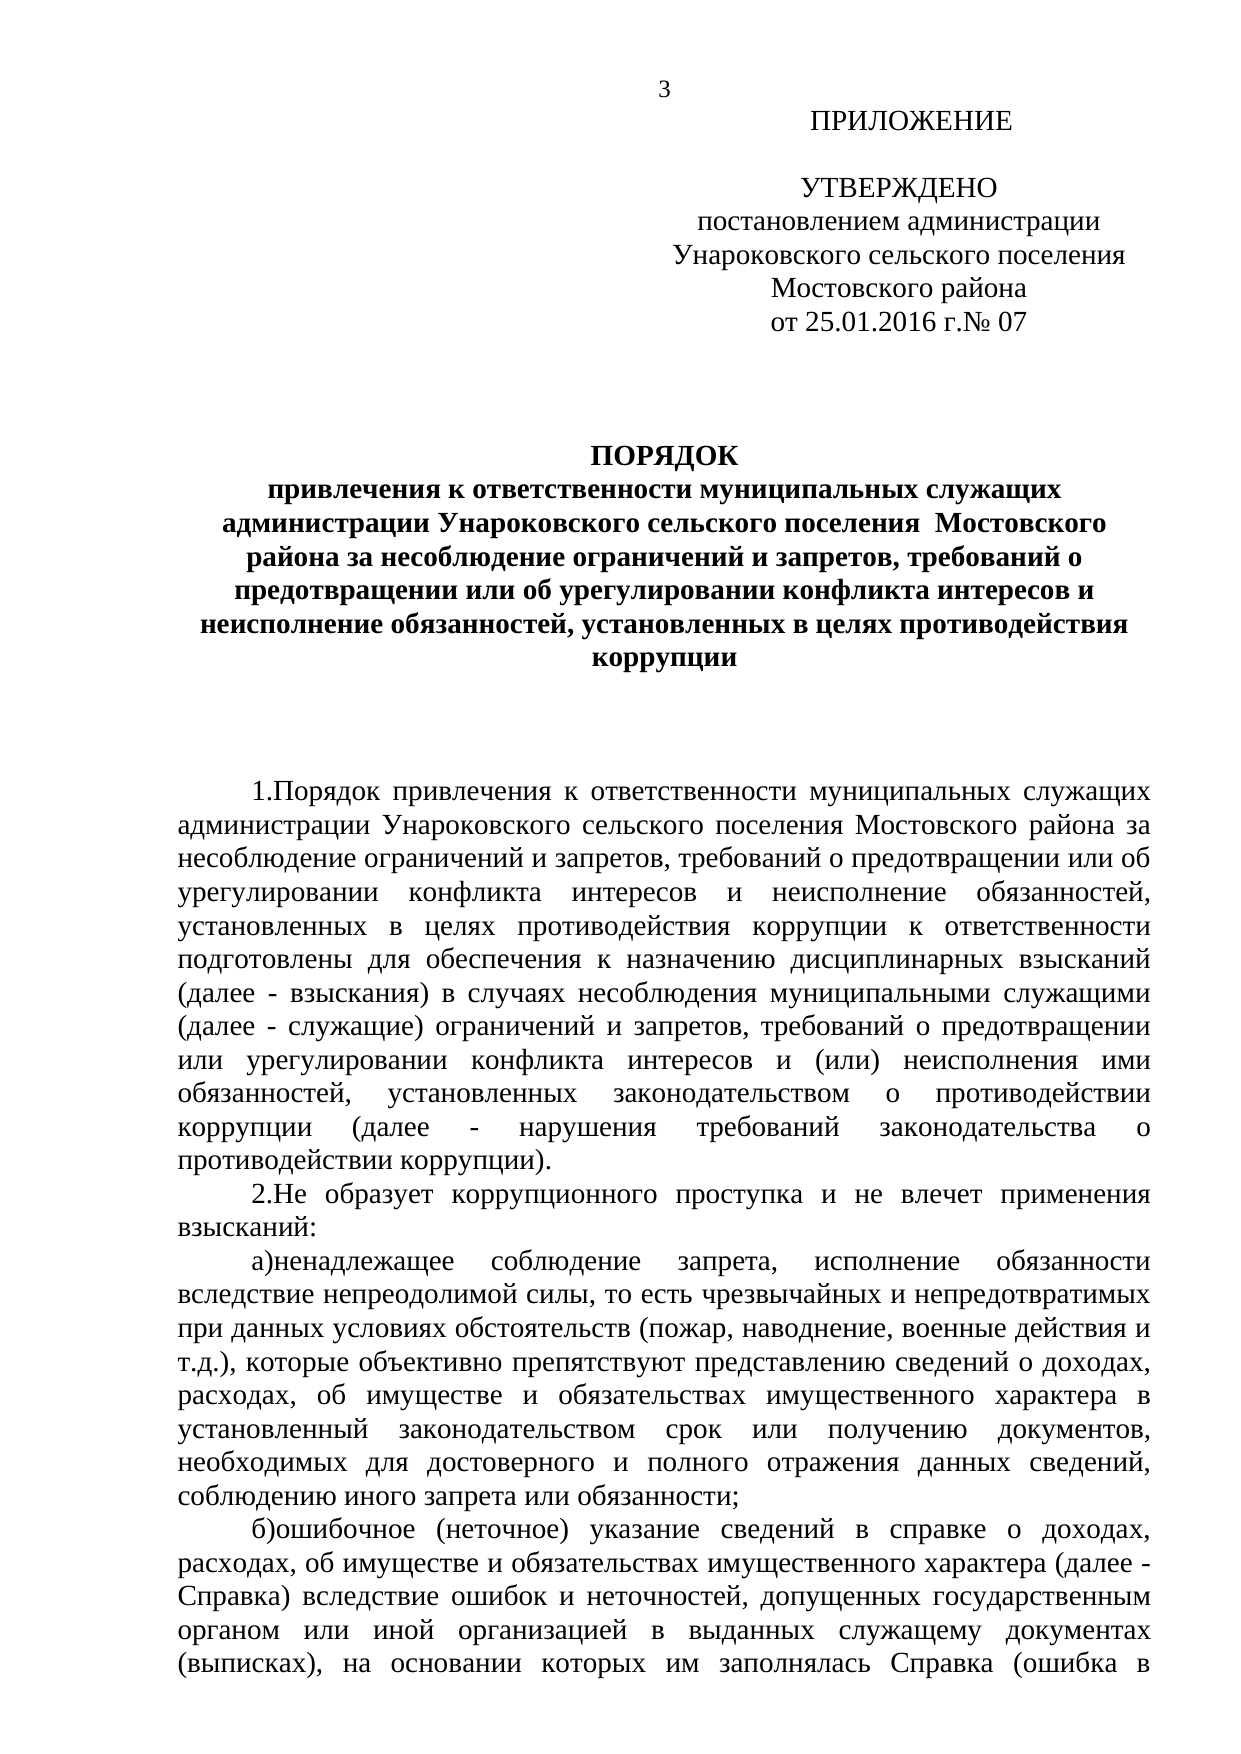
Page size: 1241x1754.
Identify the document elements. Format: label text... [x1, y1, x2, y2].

text а)ненадлежащее соблюдение запрета, исполнение обязанности вследствие непреодолимой силы, то есть чрезвычайных и непредотвратимых при данных условиях обстоятельств (пожар, наводнение, военные действия и т.д.), которые объективно препятствуют представлению сведений о доходах, расходах, об имуществе и обязательствах имущественного характера в установленный законодательством срок или получению документов, необходимых для достоверного и полного отражения данных сведений, соблюдению иного запрета или обязанности; [177, 1243, 1152, 1511]
text ПОРЯДОК [177, 438, 1152, 472]
text от 25.01.2016 г.№ 07 [646, 304, 1152, 337]
text 2.Не образует коррупционного проступка и не влечет применения взысканий: [177, 1176, 1152, 1243]
text постановлением администрации [646, 203, 1152, 237]
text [177, 1511, 1152, 1679]
text УТВЕРЖДЕНО [646, 170, 1152, 203]
text ПРИЛОЖЕНИЕ [646, 103, 1152, 136]
text Унароковского сельского поселения Мостовского района [646, 237, 1152, 304]
text 1.Порядок привлечения к ответственности муниципальных служащих администрации Унароковского сельского поселения Мостовского района за несоблюдение ограничений и запретов, требований о предотвращении или об урегулировании конфликта интересов и неисполнение обязанностей, установленных в целях противодействия коррупции к ответственности подготовлены для обеспечения к назначению дисциплинарных взысканий (далее - взыскания) в случаях несоблюдения муниципальными служащими (далее - служащие) ограничений и запретов, требований о предотвращении или урегулировании конфликта интересов и (или) неисполнения ими обязанностей, установленных законодательством о противодействии коррупции (далее - нарушения требований законодательства о противодействии коррупции). [177, 773, 1152, 1176]
text привлечения к ответственности муниципальных служащих администрации Унароковского сельского поселения Мостовского района за несоблюдение ограничений и запретов, требований о предотвращении или об урегулировании конфликта интересов и неисполнение обязанностей, установленных в целях противодействия коррупции [177, 472, 1152, 673]
